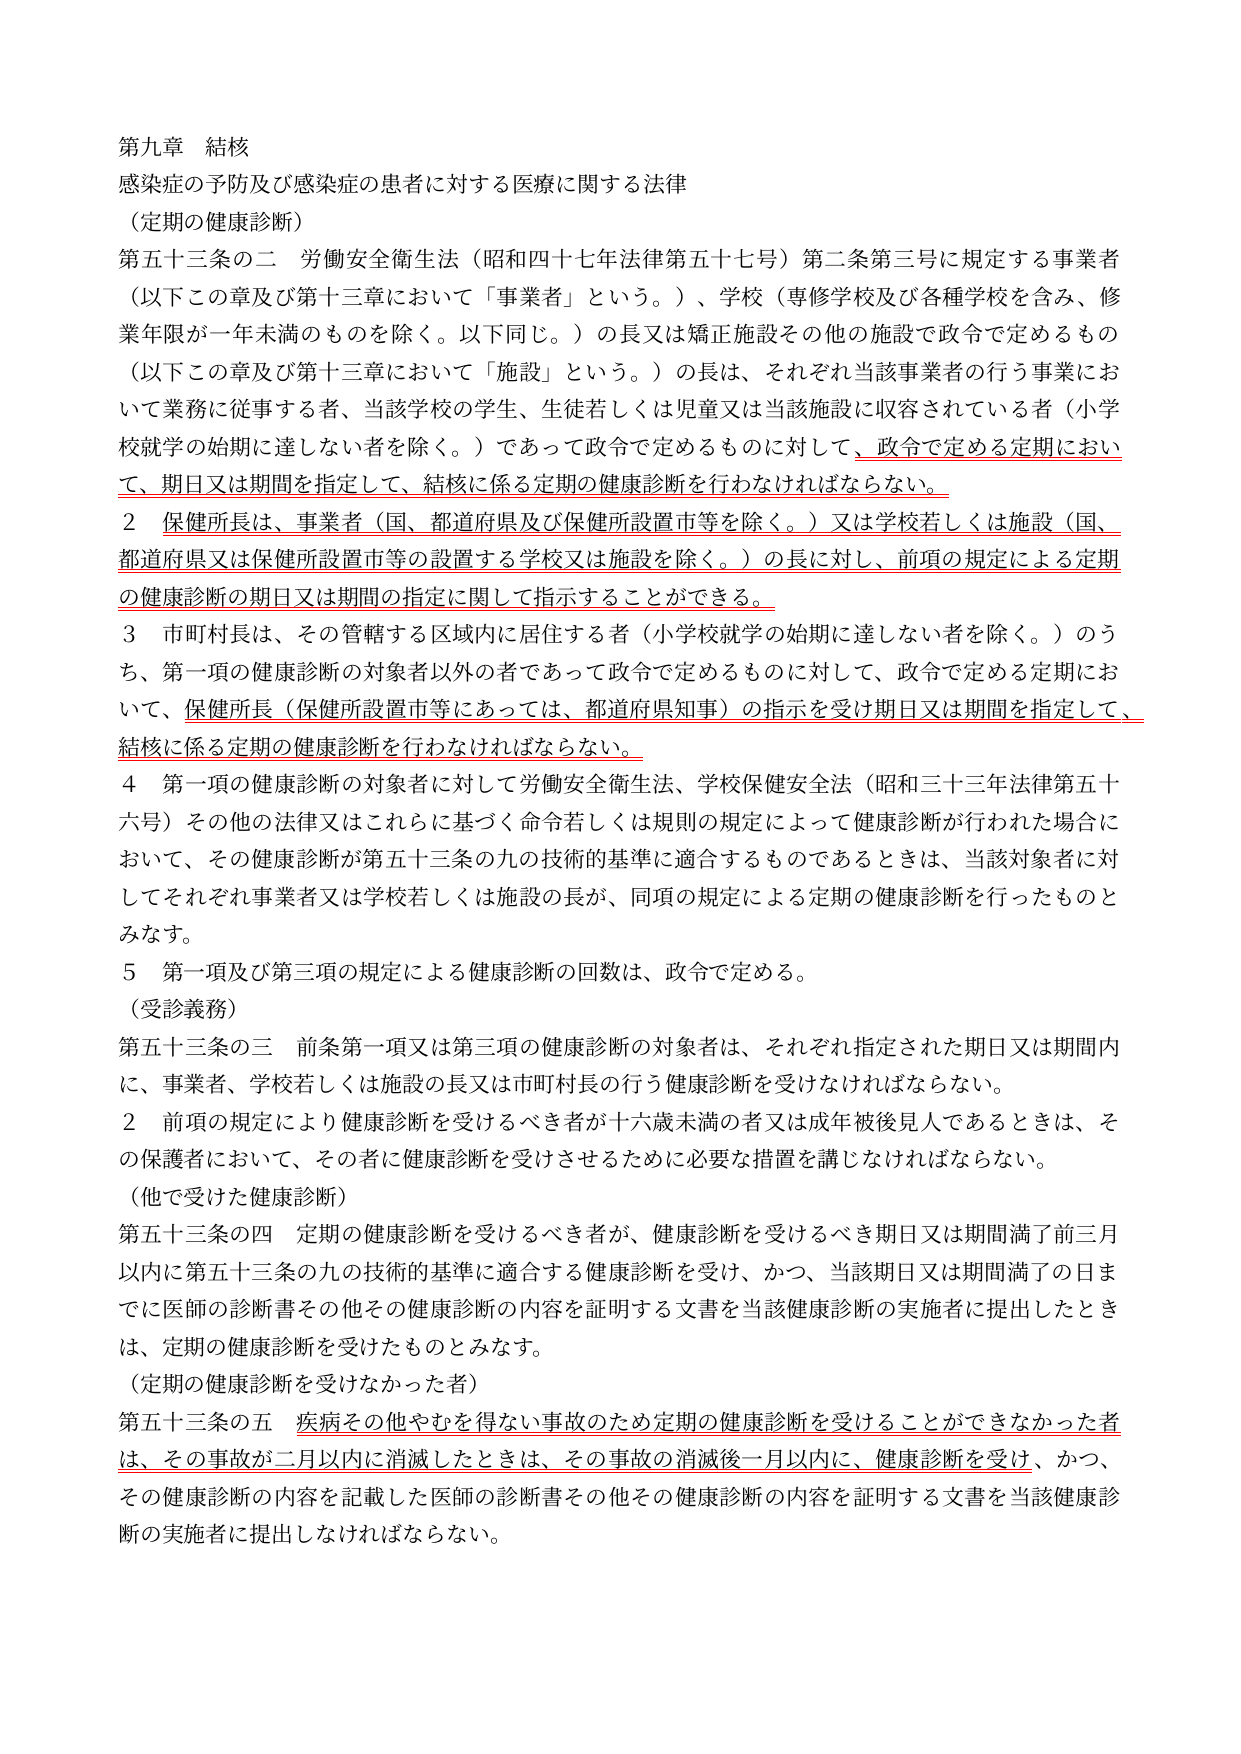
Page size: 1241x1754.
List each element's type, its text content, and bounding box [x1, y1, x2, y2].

text ３ 市町村長は、その管轄する区域内に居住する者（小学校就学の始期に達しない者を除く。）のうち、第一項の健康診断の対象者以外の者であって政令で定めるものに対して、政令で定める定期において、保健所長（保健所設置市等にあっては、都道府県知事）の指示を受け期日又は期間を指定して、結核に係る定期の健康診断を行わなければならない。 [118, 614, 1122, 764]
text 感染症の予防及び感染症の患者に対する医療に関する法律 [118, 164, 1122, 202]
text （受診義務） [118, 989, 1122, 1027]
text ５ 第一項及び第三項の規定による健康診断の回数は、政令で定める。 [118, 952, 1122, 989]
text ４ 第一項の健康診断の対象者に対して労働安全衛生法、学校保健安全法（昭和三十三年法律第五十六号）その他の法律又はこれらに基づく命令若しくは規則の規定によって健康診断が行われた場合において、その健康診断が第五十三条の九の技術的基準に適合するものであるときは、当該対象者に対してそれぞれ事業者又は学校若しくは施設の長が、同項の規定による定期の健康診断を行ったものとみなす。 [118, 764, 1122, 952]
text （定期の健康診断を受けなかった者） [118, 1364, 1122, 1402]
text 第五十三条の四 定期の健康診断を受けるべき者が、健康診断を受けるべき期日又は期間満了前三月以内に第五十三条の九の技術的基準に適合する健康診断を受け、かつ、当該期日又は期間満了の日までに医師の診断書その他その健康診断の内容を証明する文書を当該健康診断の実施者に提出したときは、定期の健康診断を受けたものとみなす。 [118, 1214, 1122, 1364]
text ２ 前項の規定により健康診断を受けるべき者が十六歳未満の者又は成年被後見人であるときは、その保護者において、その者に健康診断を受けさせるために必要な措置を講じなければならない。 [118, 1102, 1122, 1177]
text 第五十三条の二 労働安全衛生法（昭和四十七年法律第五十七号）第二条第三号に規定する事業者（以下この章及び第十三章において「事業者」という。）、学校（専修学校及び各種学校を含み、修業年限が一年未満のものを除く。以下同じ。）の長又は矯正施設その他の施設で政令で定めるもの（以下この章及び第十三章において「施設」という。）の長は、それぞれ当該事業者の行う事業において業務に従事する者、当該学校の学生、生徒若しくは児童又は当該施設に収容されている者（小学校就学の始期に達しない者を除く。）であって政令で定めるものに対して、政令で定める定期において、期日又は期間を指定して、結核に係る定期の健康診断を行わなければならない。 [118, 239, 1122, 502]
text 第五十三条の五 疾病その他やむを得ない事故のため定期の健康診断を受けることができなかった者は、その事故が二月以内に消滅したときは、その事故の消滅後一月以内に、健康診断を受け、かつ、その健康診断の内容を記載した医師の診断書その他その健康診断の内容を証明する文書を当該健康診断の実施者に提出しなければならない。 [118, 1402, 1122, 1552]
text 第五十三条の三 前条第一項又は第三項の健康診断の対象者は、それぞれ指定された期日又は期間内に、事業者、学校若しくは施設の長又は市町村長の行う健康診断を受けなければならない。 [118, 1027, 1122, 1102]
text ２ 保健所長は、事業者（国、都道府県及び保健所設置市等を除く。）又は学校若しくは施設（国、都道府県又は保健所設置市等の設置する学校又は施設を除く。）の長に対し、前項の規定による定期の健康診断の期日又は期間の指定に関して指示することができる。 [118, 502, 1122, 614]
text （他で受けた健康診断） [118, 1177, 1122, 1214]
text 第九章 結核 [118, 127, 1122, 164]
text （定期の健康診断） [118, 202, 1122, 239]
